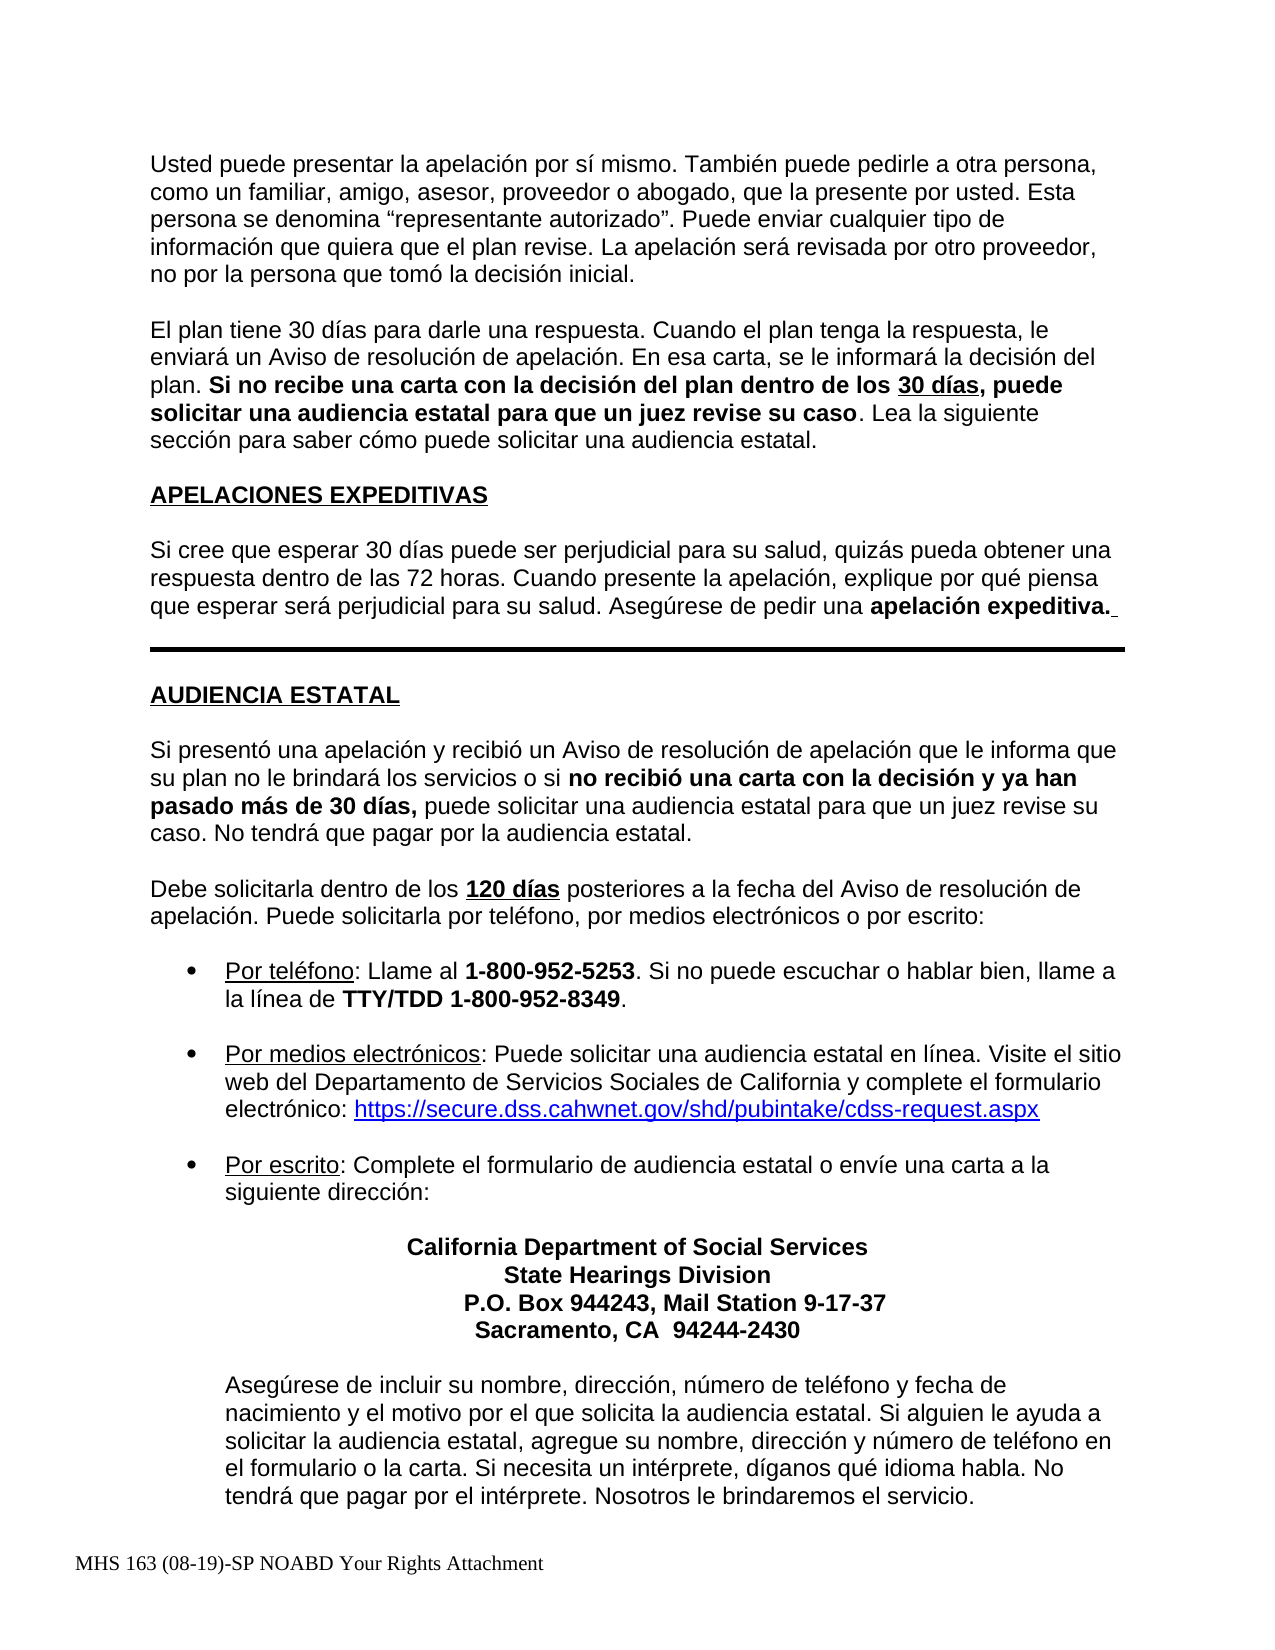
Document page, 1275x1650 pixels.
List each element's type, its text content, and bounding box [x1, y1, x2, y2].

text Debe solicitarla dentro de los 120 días posteriores a la fecha del Aviso de resolución de apelación. Puede solicitarla por teléfono, por medios electrónicos o por escrito: [150, 874, 1125, 930]
text Sacramento, CA 94244-2430 [150, 1316, 1125, 1344]
text State Hearings Division [150, 1261, 1125, 1288]
text Si cree que esperar 30 días puede ser perjudicial para su salud, quizás pueda obtener una respuesta dentro de las 72 horas. Cuando presente la apelación, explique por qué piensa que esperar será perjudicial para su salud. Asegúrese de pedir una apelación expeditiva. [150, 536, 1125, 619]
text El plan tiene 30 días para darle una respuesta. Cuando el plan tenga la respuesta, le enviará un Aviso de resolución de apelación. En esa carta, se le informará la decisión del plan. Si no recibe una carta con la decisión del plan dentro de los 30 días, puede solicitar una audiencia estatal para que un juez revise su caso. Lea la siguiente sección para saber cómo puede solicitar una audiencia estatal. [150, 316, 1125, 454]
text P.O. Box 944243, Mail Station 9-17-37 [150, 1288, 1125, 1316]
text Si presentó una apelación y recibió un Aviso de resolución de apelación que le informa que su plan no le brindará los servicios o si no recibió una carta con la decisión y ya han pasado más de 30 días, puede solicitar una audiencia estatal para que un juez revise su caso. No tendrá que pagar por la audiencia estatal. [150, 736, 1125, 847]
text California Department of Social Services [150, 1233, 1125, 1261]
list Por teléfono: Llame al 1-800-952-5253. Si no puede escuchar o hablar bien, llame a la línea de TTY/TDD 1-800-952-8349. [187, 957, 1125, 1012]
list Por escrito: Complete el formulario de audiencia estatal o envíe una carta a la siguiente dirección: [187, 1151, 1125, 1206]
text AUDIENCIA ESTATAL [150, 681, 1125, 709]
text Usted puede presentar la apelación por sí mismo. También puede pedirle a otra persona, como un familiar, amigo, asesor, proveedor o abogado, que la presente por usted. Esta persona se denomina “representante autorizado”. Puede enviar cualquier tipo de información que quiera que el plan revise. La apelación será revisada por otro proveedor, no por la persona que tomó la decisión inicial. [150, 150, 1125, 288]
text Asegúrese de incluir su nombre, dirección, número de teléfono y fecha de nacimiento y el motivo por el que solicita la audiencia estatal. Si alguien le ayuda a solicitar la audiencia estatal, agregue su nombre, dirección y número de teléfono en el formulario o la carta. Si necesita un intérprete, díganos qué idioma habla. No tendrá que pagar por el intérprete. Nosotros le brindaremos el servicio. [225, 1371, 1125, 1509]
text APELACIONES EXPEDITIVAS [150, 481, 1125, 509]
list Por medios electrónicos: Puede solicitar una audiencia estatal en línea. Visite el sitio web del Departamento de Servicios Sociales de California y complete el formulario electrónico: https://secure.dss.cahwnet.gov/shd/pubintake/cdss-request.aspx [187, 1040, 1125, 1123]
